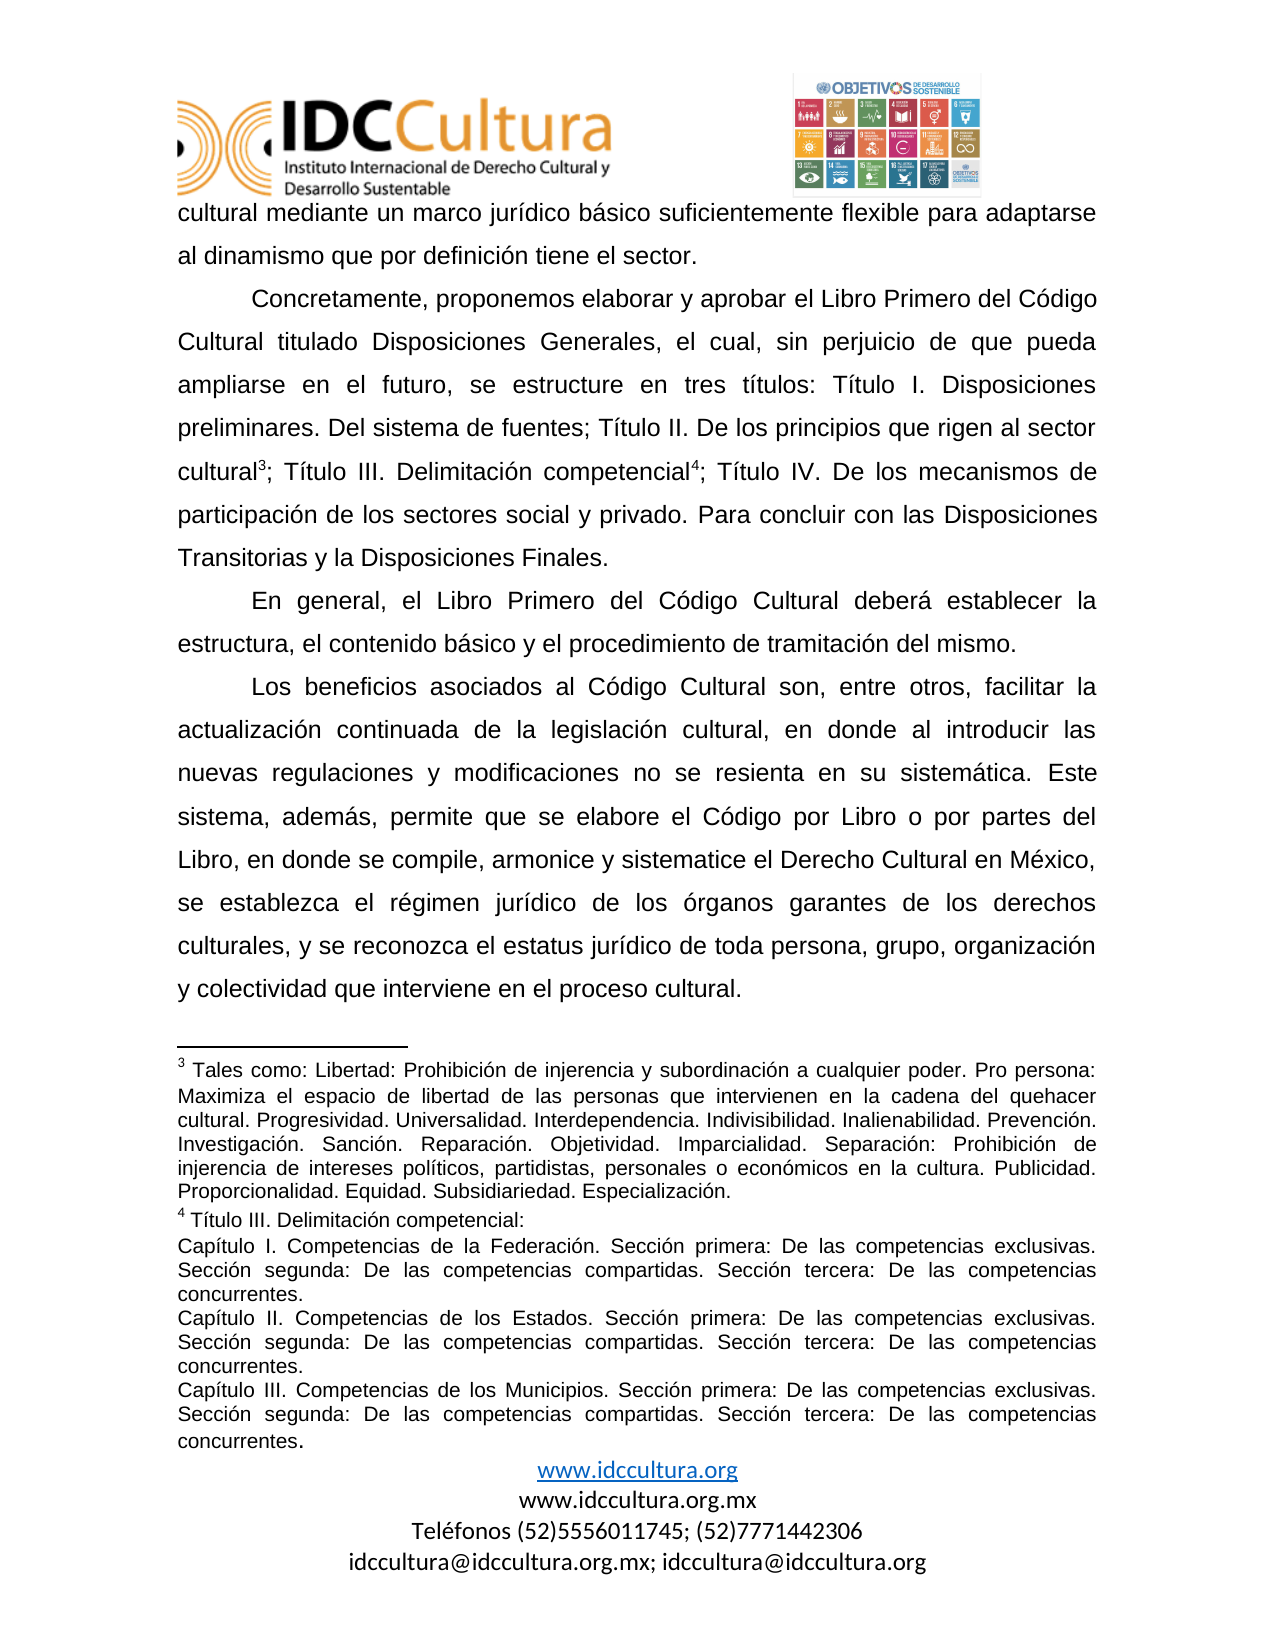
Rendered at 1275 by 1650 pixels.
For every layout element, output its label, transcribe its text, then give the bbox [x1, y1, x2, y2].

text Concretamente, proponemos elaborar y aprobar el Libro Primero del Código Cultural titulado Disposiciones Generales, el cual, sin perjuicio de que pueda ampliarse en el futuro, se estructure en tres títulos: Título I. Disposiciones preliminares. Del sistema de fuentes; Título II. De los principios que rigen al sector cultural; Título III. Delimitación competencial; Título IV. De los mecanismos de participación de los sectores social y privado. Para concluir con las Disposiciones Transitorias y la Disposiciones Finales. [177, 284, 1098, 571]
text En general, el Libro Primero del Código Cultural deberá establecer la estructura, el contenido básico y el procedimiento de tramitación del mismo. [177, 586, 1098, 658]
picture [792, 73, 982, 198]
text Los beneficios asociados al Código Cultural son, entre otros, facilitar la actualización continuada de la legislación cultural, en donde al introducir las nuevas regulaciones y modificaciones no se resienta en su sistemática. Este sistema, además, permite que se elabore el Código por Libro o por partes del Libro, en donde se compile, armonice y sistematice el Derecho Cultural en México, se establezca el régimen jurídico de los órganos garantes de los derechos culturales, y se reconozca el estatus jurídico de toda persona, grupo, organización y colectividad que interviene en el proceso cultural. [177, 672, 1098, 1003]
picture [177, 96, 612, 198]
